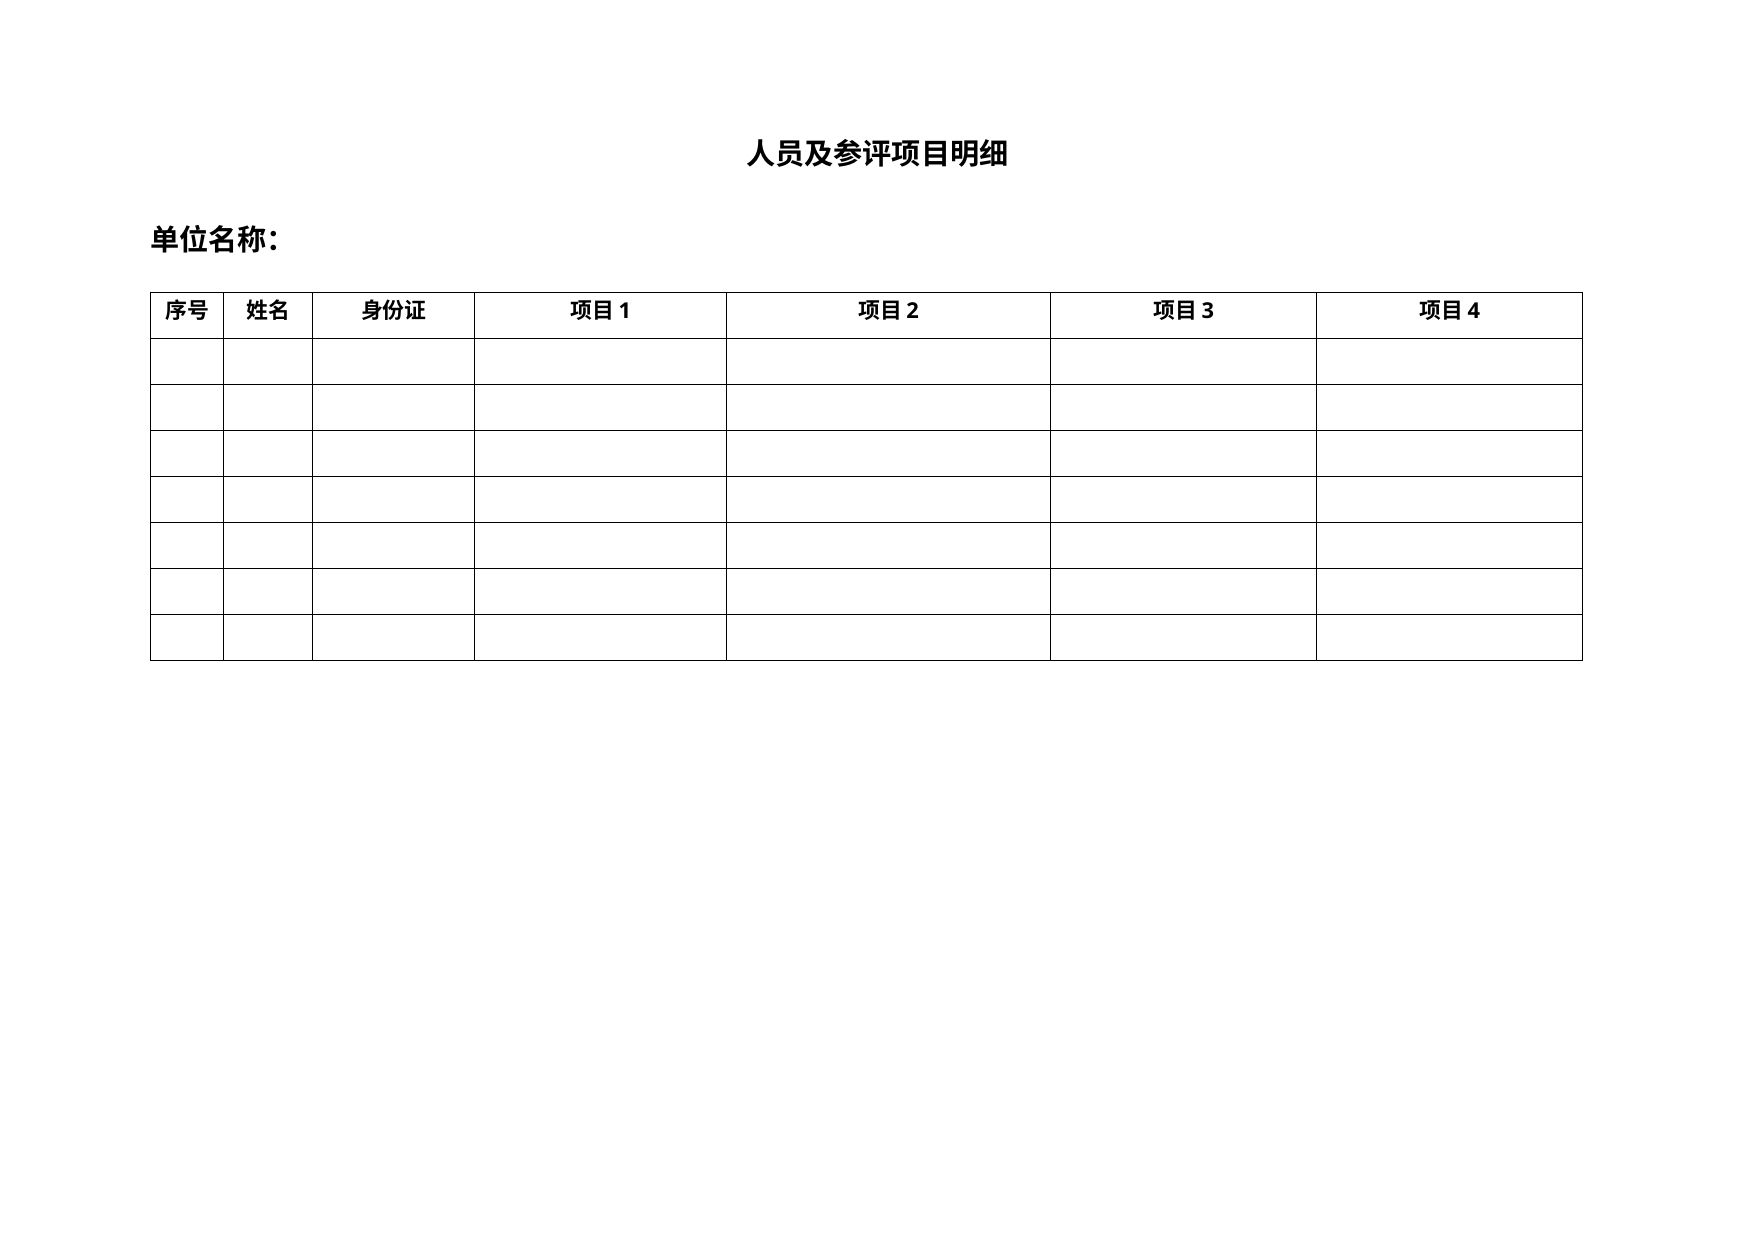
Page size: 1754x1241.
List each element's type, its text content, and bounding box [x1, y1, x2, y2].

table_cell [224, 523, 312, 568]
table_cell [1317, 339, 1582, 384]
table_header 项目4 [1317, 293, 1582, 338]
table_cell [727, 477, 1050, 522]
table_cell [1317, 569, 1582, 614]
table_cell [1051, 339, 1316, 384]
table_cell [313, 615, 474, 660]
table_cell [151, 477, 223, 522]
table_cell [313, 569, 474, 614]
table_header 项目2 [727, 293, 1050, 338]
table_cell [475, 385, 726, 430]
table_cell [151, 339, 223, 384]
table_cell [1317, 615, 1582, 660]
table_cell [224, 615, 312, 660]
table_cell [313, 477, 474, 522]
table_cell [1051, 431, 1316, 476]
table_header 项目1 [475, 293, 726, 338]
table_cell [727, 431, 1050, 476]
table_cell [1051, 523, 1316, 568]
table_cell [475, 569, 726, 614]
table_cell [1317, 523, 1582, 568]
table_cell [151, 569, 223, 614]
table_cell [151, 523, 223, 568]
table_cell [1051, 477, 1316, 522]
table_cell [475, 339, 726, 384]
table_cell [224, 569, 312, 614]
table_header 姓名 [224, 293, 312, 338]
table_cell [727, 569, 1050, 614]
table_cell [224, 477, 312, 522]
table_cell [1317, 477, 1582, 522]
table_cell [313, 339, 474, 384]
table_cell [1051, 615, 1316, 660]
table_cell [727, 339, 1050, 384]
text 单位名称： [150, 205, 1604, 270]
table_cell [727, 523, 1050, 568]
table_cell [224, 431, 312, 476]
table_cell [475, 477, 726, 522]
table_cell [475, 431, 726, 476]
table_cell [151, 615, 223, 660]
table_header 项目3 [1051, 293, 1316, 338]
table_cell [313, 523, 474, 568]
table_cell [313, 431, 474, 476]
table_cell [1051, 385, 1316, 430]
text 人员及参评项目明细 [150, 119, 1604, 184]
table_cell [224, 385, 312, 430]
table_cell [151, 431, 223, 476]
table_header 身份证 [313, 293, 474, 338]
table_cell [151, 385, 223, 430]
table_cell [313, 385, 474, 430]
table_cell [475, 523, 726, 568]
table_cell [1317, 385, 1582, 430]
table_header 序号 [151, 293, 223, 338]
table_cell [727, 385, 1050, 430]
table_cell [1051, 569, 1316, 614]
table_cell [224, 339, 312, 384]
table_cell [475, 615, 726, 660]
table_cell [1317, 431, 1582, 476]
table_cell [727, 615, 1050, 660]
